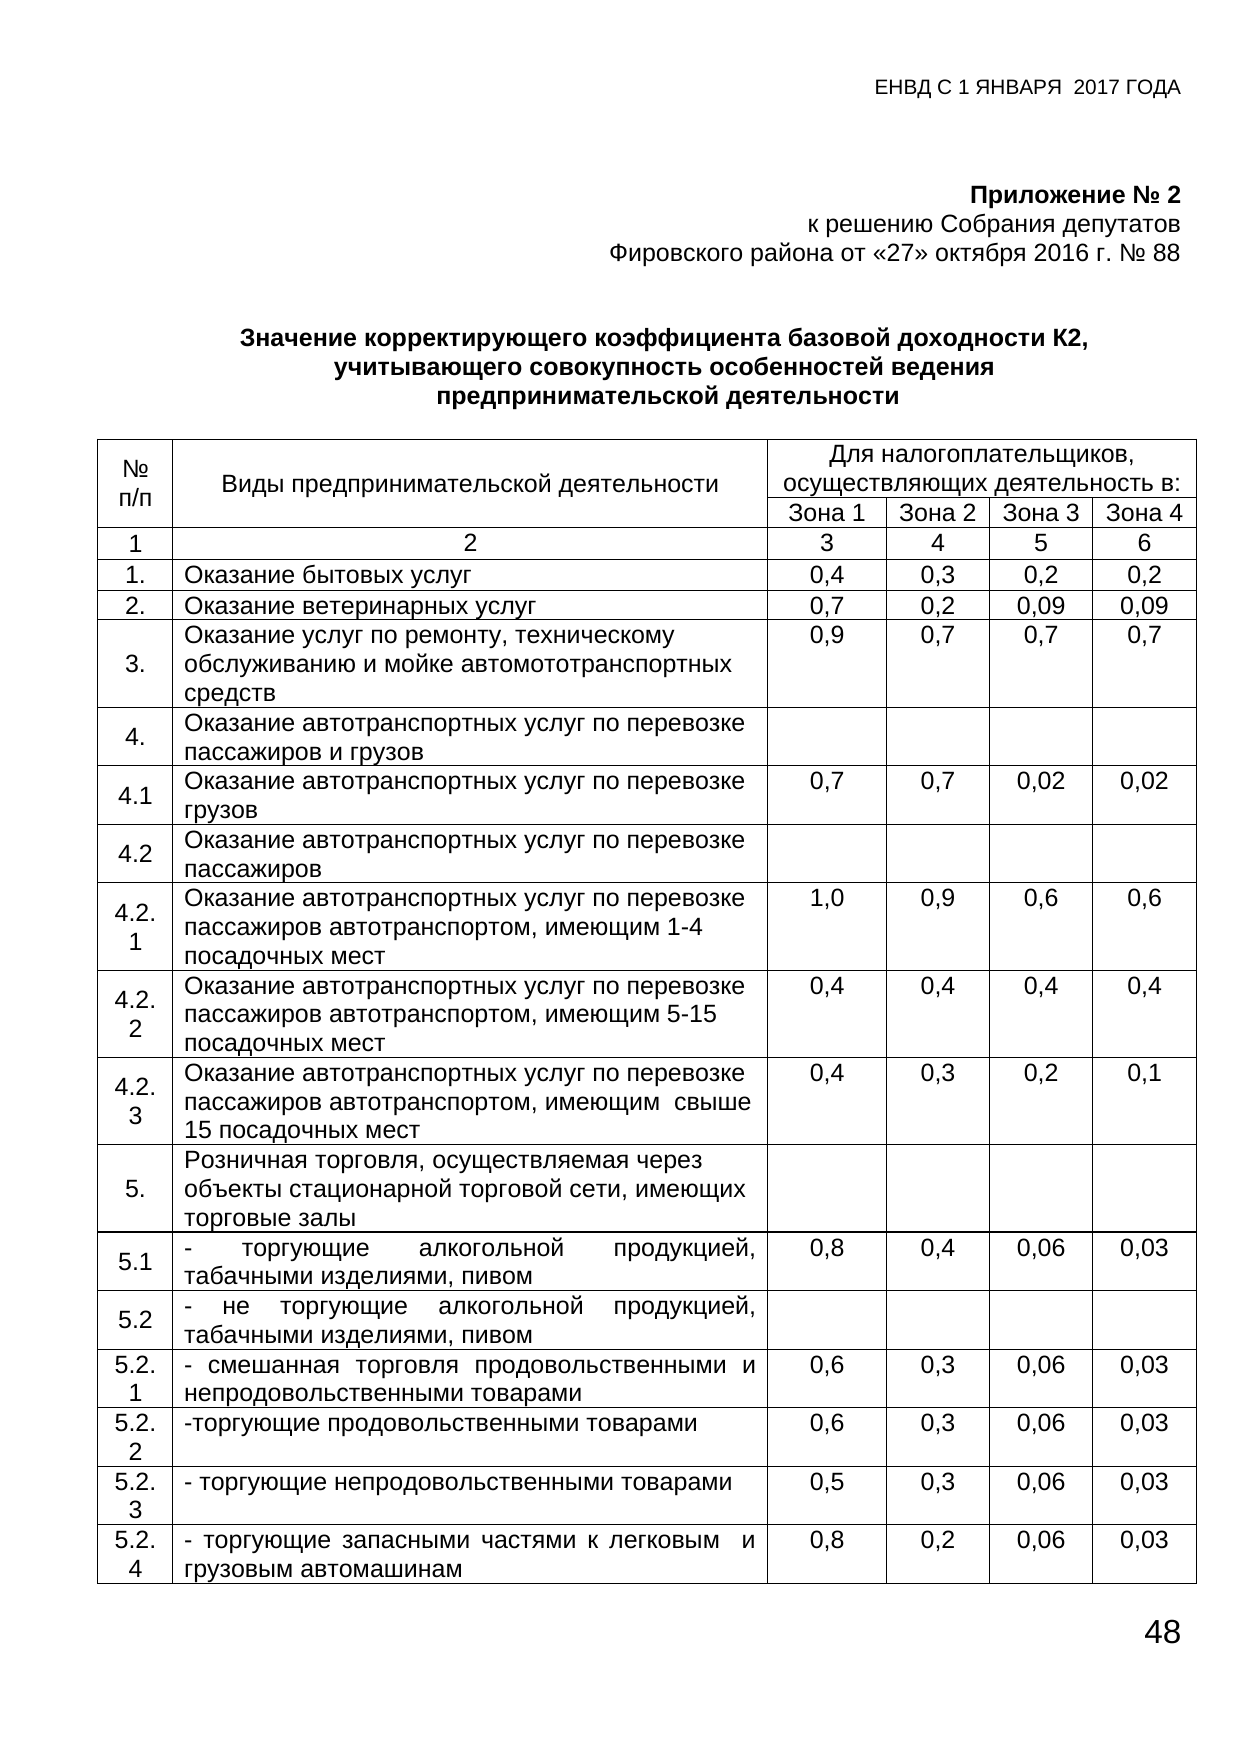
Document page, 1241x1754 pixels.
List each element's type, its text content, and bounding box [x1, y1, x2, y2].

table_cell [887, 1145, 989, 1231]
table_cell 0,7 [768, 766, 886, 824]
table_cell Зона 4 [1093, 498, 1196, 527]
table_cell 2 [173, 528, 767, 559]
table_cell 4. [98, 708, 172, 765]
table_cell 0,06 [990, 1408, 1092, 1466]
table_cell [768, 708, 886, 765]
table_cell Зона 2 [887, 498, 989, 527]
table_cell Оказание ветеринарных услуг [173, 591, 767, 619]
table_cell 5.2.4 [98, 1525, 172, 1583]
table_cell Оказание автотранспортных услуг по перевозке пассажиров [173, 825, 767, 882]
text Фировского района от «27» октября 2016 г. № 88 [148, 238, 1181, 267]
table_cell 0,09 [990, 591, 1092, 619]
table_cell 4.2 [98, 825, 172, 882]
table_cell 3. [98, 620, 172, 707]
table_cell 0,2 [887, 591, 989, 619]
table_cell 0,3 [887, 1408, 989, 1466]
table_cell 0,9 [887, 883, 989, 969]
table_cell 0,09 [1093, 591, 1196, 619]
table_cell - смешанная торговля продовольственными и непродовольственными товарами [173, 1350, 767, 1407]
table_cell 0,4 [768, 1058, 886, 1144]
table_cell 1,0 [768, 883, 886, 969]
table_cell 4 [887, 528, 989, 559]
table_cell [887, 825, 989, 882]
table_cell 4.2.3 [98, 1058, 172, 1144]
text предпринимательской деятельности [148, 381, 1181, 410]
table_cell 0,7 [887, 620, 989, 707]
table_cell Оказание бытовых услуг [173, 560, 767, 589]
table_cell 3 [768, 528, 886, 559]
table_cell Оказание автотранспортных услуг по перевозке пассажиров автотранспортом, имеющим 1-4 посадочных мест [173, 883, 767, 969]
table_cell [990, 825, 1092, 882]
table_cell Оказание автотранспортных услуг по перевозке пассажиров и грузов [173, 708, 767, 765]
table_cell 0,4 [887, 1233, 989, 1290]
table_cell 0,6 [768, 1350, 886, 1407]
table_cell 2. [98, 591, 172, 619]
table_cell 6 [1093, 528, 1196, 559]
table_cell [768, 1291, 886, 1348]
table_cell 0,2 [1093, 560, 1196, 589]
table_cell 0,1 [1093, 1058, 1196, 1144]
table_cell 0,3 [887, 560, 989, 589]
table_cell [1093, 1145, 1196, 1231]
table_cell 0,8 [768, 1525, 886, 1583]
table_cell 0,02 [1093, 766, 1196, 824]
table_cell [990, 1291, 1092, 1348]
table_cell Оказание автотранспортных услуг по перевозке пассажиров автотранспортом, имеющим свыше 15 посадочных мест [173, 1058, 767, 1144]
table_cell 0,7 [1093, 620, 1196, 707]
table_cell Розничная торговля, осуществляемая через объекты стационарной торговой сети, имеющих торговые залы [173, 1145, 767, 1231]
table_cell - торгующие алкогольной продукцией, табачными изделиями, пивом [173, 1233, 767, 1290]
table_cell [768, 1145, 886, 1231]
table_cell 5.2.2 [98, 1408, 172, 1466]
table_cell 0,03 [1093, 1408, 1196, 1466]
table_cell - торгующие запасными частями к легковым и грузовым автомашинам [173, 1525, 767, 1583]
table_cell 0,03 [1093, 1467, 1196, 1524]
table_cell Оказание автотранспортных услуг по перевозке пассажиров автотранспортом, имеющим 5-15 посадочных мест [173, 971, 767, 1057]
table_cell 0,02 [990, 766, 1092, 824]
table_cell 0,4 [990, 971, 1092, 1057]
table_cell Зона 1 [768, 498, 886, 527]
table_cell [1093, 825, 1196, 882]
table_cell 0,06 [990, 1467, 1092, 1524]
table_cell 0,2 [990, 1058, 1092, 1144]
table_cell 1. [98, 560, 172, 589]
table_cell 5. [98, 1145, 172, 1231]
text учитывающего совокупность особенностей ведения [148, 352, 1181, 381]
table_cell 0,7 [768, 591, 886, 619]
table_cell 0,4 [1093, 971, 1196, 1057]
table_cell 0,4 [768, 560, 886, 589]
table_cell Оказание автотранспортных услуг по перевозке грузов [173, 766, 767, 824]
table_cell 0,7 [887, 766, 989, 824]
table_cell 0,7 [990, 620, 1092, 707]
text к решению Собрания депутатов [148, 209, 1181, 238]
table_cell 0,3 [887, 1350, 989, 1407]
table_cell 5.1 [98, 1233, 172, 1290]
table_cell [990, 708, 1092, 765]
table_cell 0,3 [887, 1467, 989, 1524]
table_header № п/п [98, 440, 172, 527]
table_header Виды предпринимательской деятельности [173, 440, 767, 527]
table_cell 0,6 [990, 883, 1092, 969]
table_cell 0,3 [887, 1058, 989, 1144]
table_cell Зона 3 [990, 498, 1092, 527]
table_cell 0,4 [887, 971, 989, 1057]
table_cell 4.2.1 [98, 883, 172, 969]
table_cell 0,8 [768, 1233, 886, 1290]
table_cell 0,03 [1093, 1525, 1196, 1583]
table_cell 1 [98, 528, 172, 559]
table_cell [768, 825, 886, 882]
table_cell 0,2 [990, 560, 1092, 589]
table_cell 0,06 [990, 1233, 1092, 1290]
table_cell [990, 1145, 1092, 1231]
text Значение корректирующего коэффициента базовой доходности К2, [148, 323, 1181, 352]
table_cell 0,03 [1093, 1350, 1196, 1407]
text Приложение № 2 [148, 180, 1181, 209]
table_cell [887, 1291, 989, 1348]
table_cell 0,2 [887, 1525, 989, 1583]
table_cell 0,6 [768, 1408, 886, 1466]
table_cell 5.2.1 [98, 1350, 172, 1407]
table_cell 0,06 [990, 1350, 1092, 1407]
table_cell [887, 708, 989, 765]
table_cell [1093, 1291, 1196, 1348]
table_cell 0,9 [768, 620, 886, 707]
table_cell 0,06 [990, 1525, 1092, 1583]
table_cell [1093, 708, 1196, 765]
table_cell -торгующие продовольственными товарами [173, 1408, 767, 1466]
table_cell 0,4 [768, 971, 886, 1057]
table_cell 0,03 [1093, 1233, 1196, 1290]
table_cell 0,6 [1093, 883, 1196, 969]
table_cell 5.2.3 [98, 1467, 172, 1524]
table_cell Оказание услуг по ремонту, техническому обслуживанию и мойке автомототранспортных средств [173, 620, 767, 707]
table_header Для налогоплательщиков, осуществляющих деятельность в: [768, 440, 1196, 497]
table_cell - торгующие непродовольственными товарами [173, 1467, 767, 1524]
table_cell 4.1 [98, 766, 172, 824]
table_cell 5 [990, 528, 1092, 559]
table_cell 5.2 [98, 1291, 172, 1348]
table_cell 4.2.2 [98, 971, 172, 1057]
table_cell - не торгующие алкогольной продукцией, табачными изделиями, пивом [173, 1291, 767, 1348]
table_cell 0,5 [768, 1467, 886, 1524]
